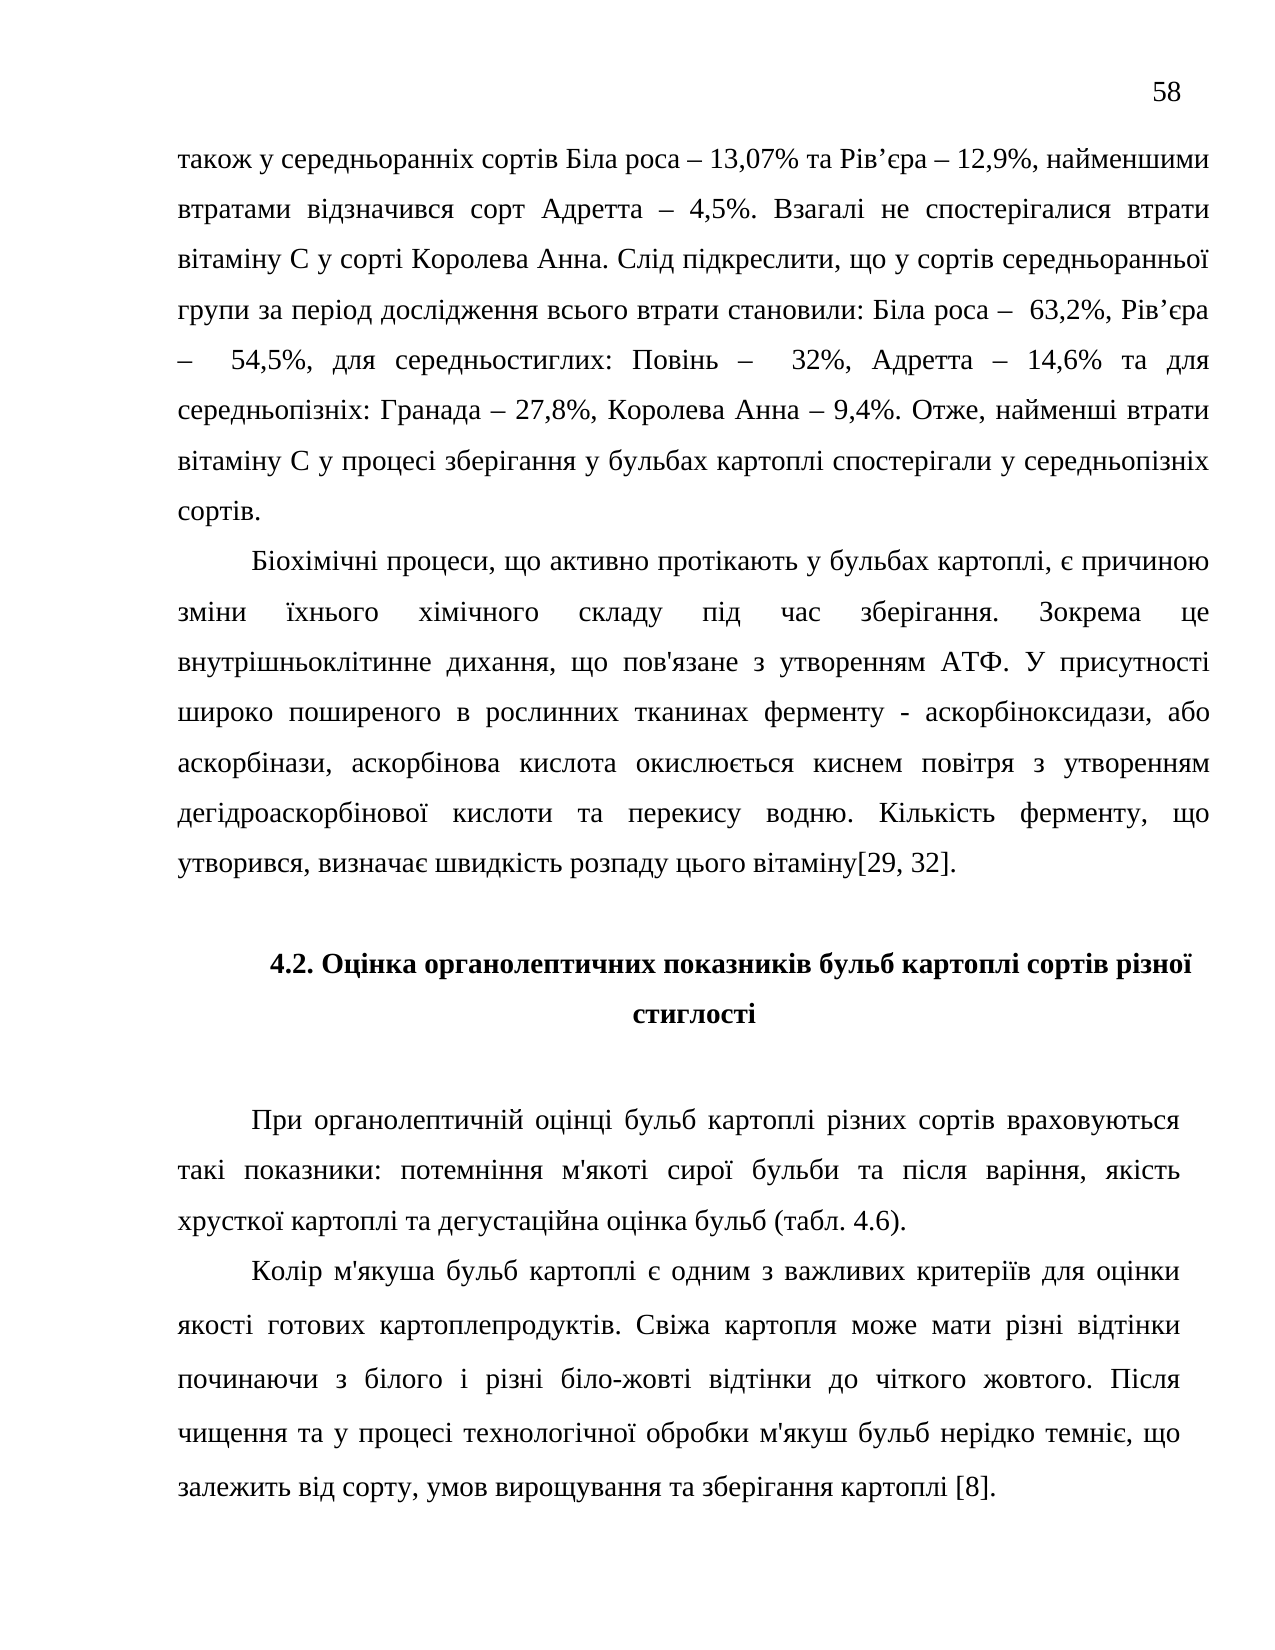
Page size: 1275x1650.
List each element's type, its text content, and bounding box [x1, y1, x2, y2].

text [177, 141, 1211, 527]
text Колір м'якуша бульб картоплі є одним з важливих критеріїв для оцінки якості готових картоплепродуктів. Свіжа картопля може мати різні відтінки починаючи з білого і різні біло-жовті відтінки до чіткого жовтого. Після чищення та у процесі технологічної обробки м'якуш бульб нерідко темніє, що залежить від сорту, умов вирощування та зберігання картоплі [8]. [177, 1253, 1182, 1502]
text При органолептичній оцінці бульб картоплі різних сортів враховуються такі показники: потемніння м'якоті сирої бульби та після варіння, якість хрусткої картоплі та дегустаційна оцінка бульб (табл. 4.6). [177, 1102, 1181, 1236]
text 4.2. Оцінка органолептичних показників бульб картоплі сортів різної стиглості [177, 946, 1211, 1030]
text Біохімічні процеси, що активно протікають у бульбах картоплі, є причиною зміни їхнього хімічного складу під час зберігання. Зокрема це внутрішньоклітинне дихання, що пов'язане з утворенням АТФ. У присутності широко поширеного в рослинних тканинах ферменту - аскорбіноксидази, або аскорбінази, аскорбінова кислота окислюється киснем повітря з утворенням дегідроаскорбінової кислоти та перекису водню. Кількість ферменту, що утворився, визначає швидкість розпаду цього вітаміну[29, 32]. [177, 543, 1211, 879]
